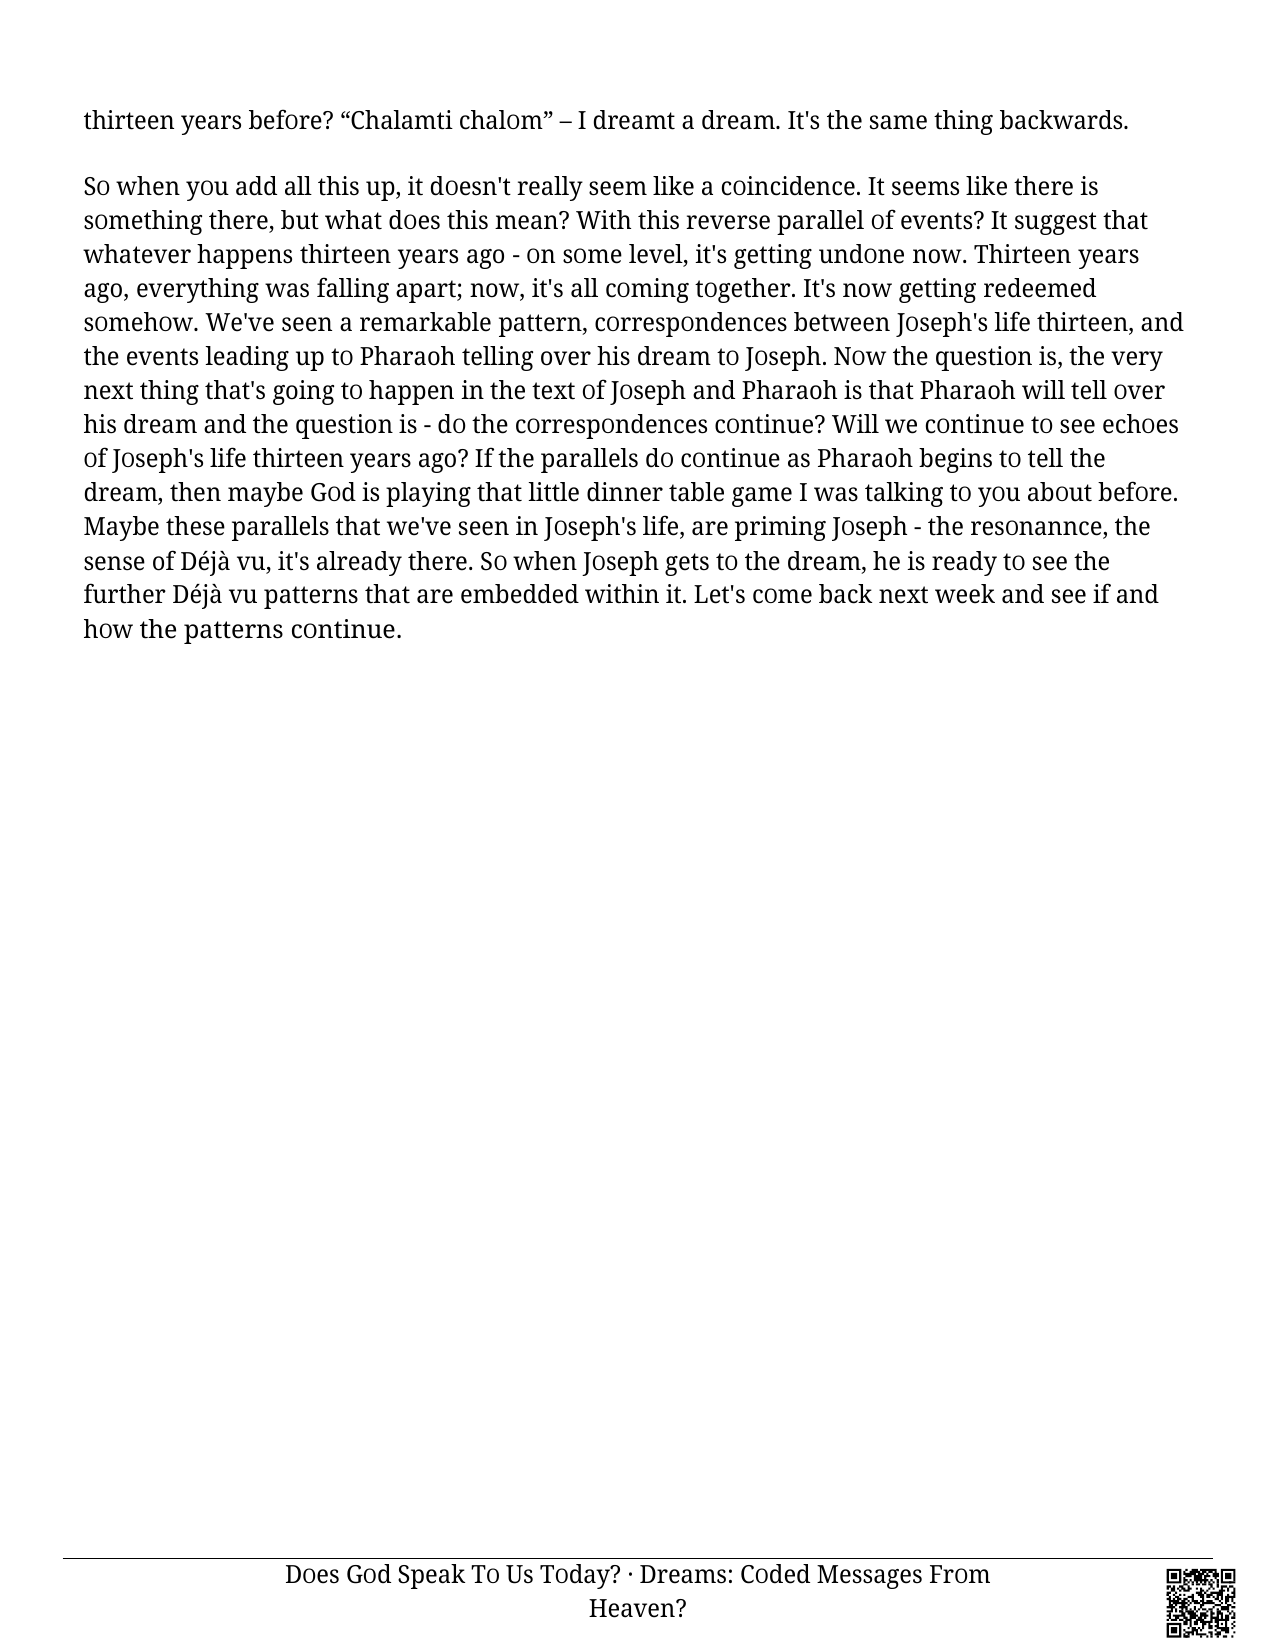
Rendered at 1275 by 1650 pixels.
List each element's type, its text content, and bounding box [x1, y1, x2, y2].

text thirteen years before? “Chalamti chalom” – I dreamt a dream. It's the same thing backwards. [83, 103, 1202, 137]
text So when you add all this up, it doesn't really seem like a coincidence. It seems like there is something there, but what does this mean? With this reverse parallel of events? It suggest that whatever happens thirteen years ago - on some level, it's getting undone now. Thirteen years ago, everything was falling apart; now, it's all coming together. It's now getting redeemed somehow. We've seen a remarkable pattern, correspondences between Joseph's life thirteen, and the events leading up to Pharaoh telling over his dream to Joseph. Now the question is, the very next thing that's going to happen in the text of Joseph and Pharaoh is that Pharaoh will tell over his dream and the question is - do the correspondences continue? Will we continue to see echoes of Joseph's life thirteen years ago? If the parallels do continue as Pharaoh begins to tell the dream, then maybe God is playing that little dinner table game I was talking to you about before. Maybe these parallels that we've seen in Joseph's life, are priming Joseph - the resonannce, the sense of Déjà vu, it's already there. So when Joseph gets to the dream, he is ready to see the further Déjà vu patterns that are embedded within it. Let's come back next week and see if and how the patterns continue. [83, 168, 1190, 645]
